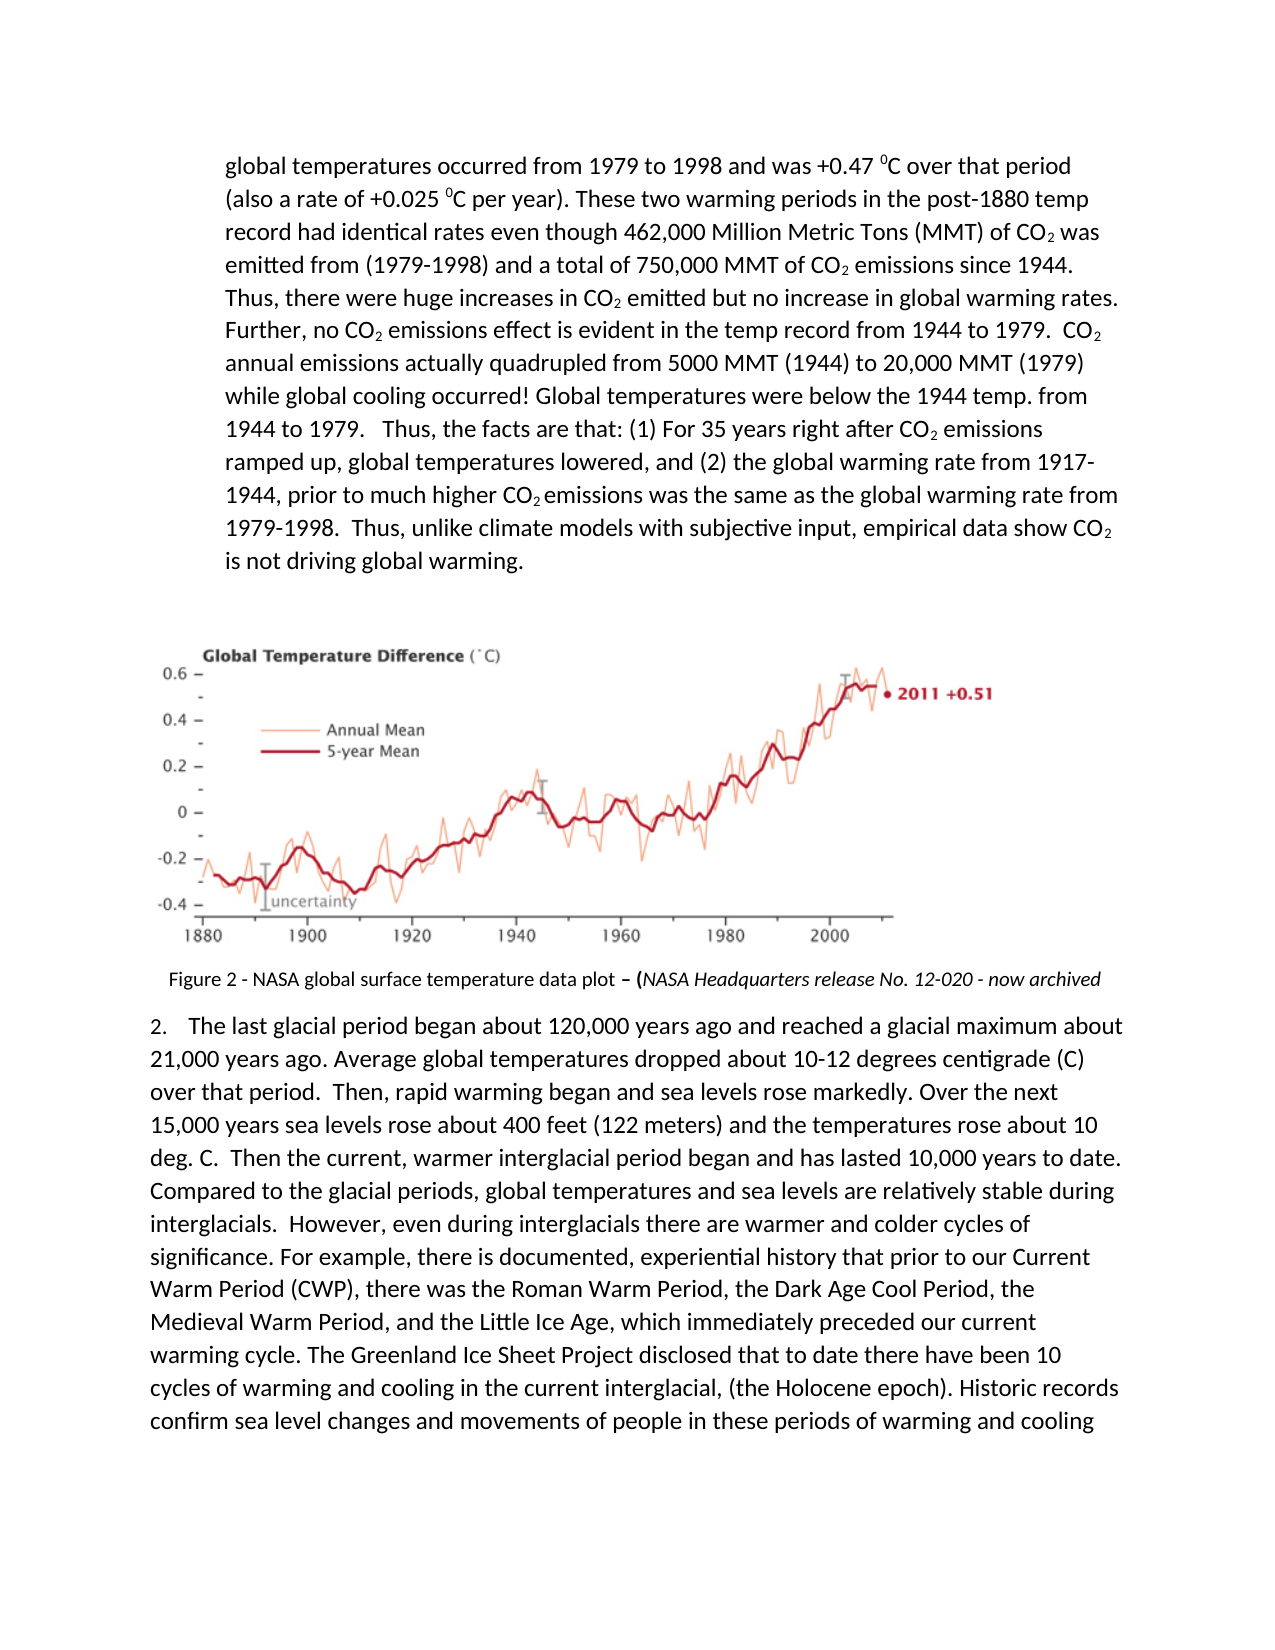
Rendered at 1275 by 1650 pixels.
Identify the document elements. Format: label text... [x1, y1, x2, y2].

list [187, 150, 1125, 576]
text Figure 2 - NASA global surface temperature data plot – (NASA Headquarters release No. 12-020 - now archived [150, 966, 1125, 992]
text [150, 1010, 1125, 1436]
picture [150, 644, 1008, 948]
